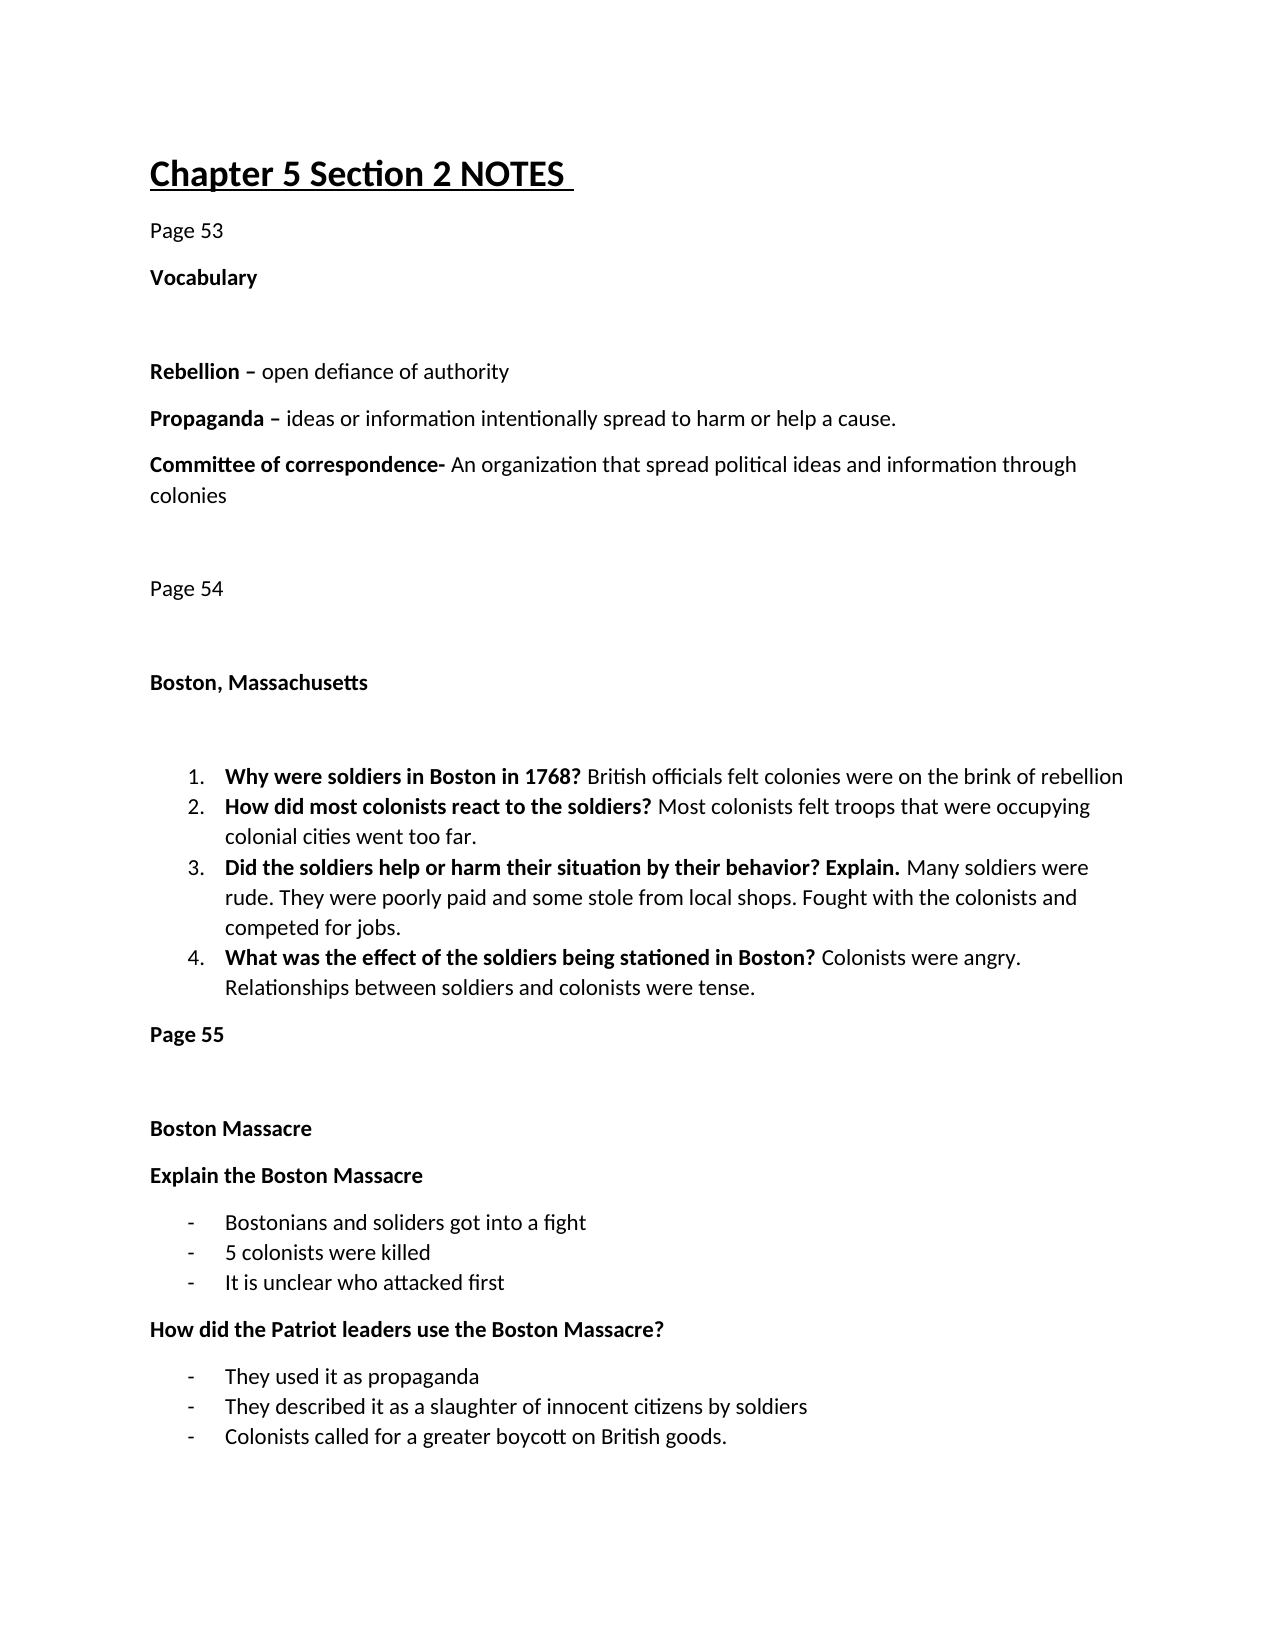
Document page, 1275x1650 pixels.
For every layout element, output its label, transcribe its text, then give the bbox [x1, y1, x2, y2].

text Boston, Massachusetts [150, 668, 1125, 696]
text Vocabulary [150, 263, 1125, 291]
list How did most colonists react to the soldiers? Most colonists felt troops that were occupying colonial cities went too far. [187, 792, 1125, 850]
list Why were soldiers in Boston in 1768? British officials felt colonies were on the brink of rebellion [187, 762, 1125, 790]
text Explain the Boston Massacre [150, 1161, 1125, 1189]
list What was the effect of the soldiers being stationed in Boston? Colonists were angry. Relationships between soldiers and colonists were tense. [187, 943, 1125, 1001]
text Rebellion – open defiance of authority [150, 357, 1125, 385]
text Page 55 [150, 1020, 1125, 1048]
list Did the soldiers help or harm their situation by their behavior? Explain. Many soldiers were rude. They were poorly paid and some stole from local shops. Fought with the colonists and competed for jobs. [187, 853, 1125, 941]
text Propaganda – ideas or information intentionally spread to harm or help a cause. [150, 404, 1125, 432]
list 5 colonists were killed [187, 1238, 1125, 1266]
list It is unclear who attacked first [187, 1268, 1125, 1296]
text Committee of correspondence- An organization that spread political ideas and information through colonies [150, 451, 1125, 509]
text Page 53 [150, 216, 1125, 244]
list They used it as propaganda [187, 1362, 1125, 1390]
text Boston Massacre [150, 1114, 1125, 1142]
list They described it as a slaughter of innocent citizens by soldiers [187, 1392, 1125, 1420]
text Chapter 5 Section 2 NOTES [150, 150, 1125, 196]
list Bostonians and soliders got into a fight [187, 1208, 1125, 1236]
list Colonists called for a greater boycott on British goods. [187, 1422, 1125, 1450]
text Page 54 [150, 574, 1125, 602]
text How did the Patriot leaders use the Boston Massacre? [150, 1315, 1125, 1343]
